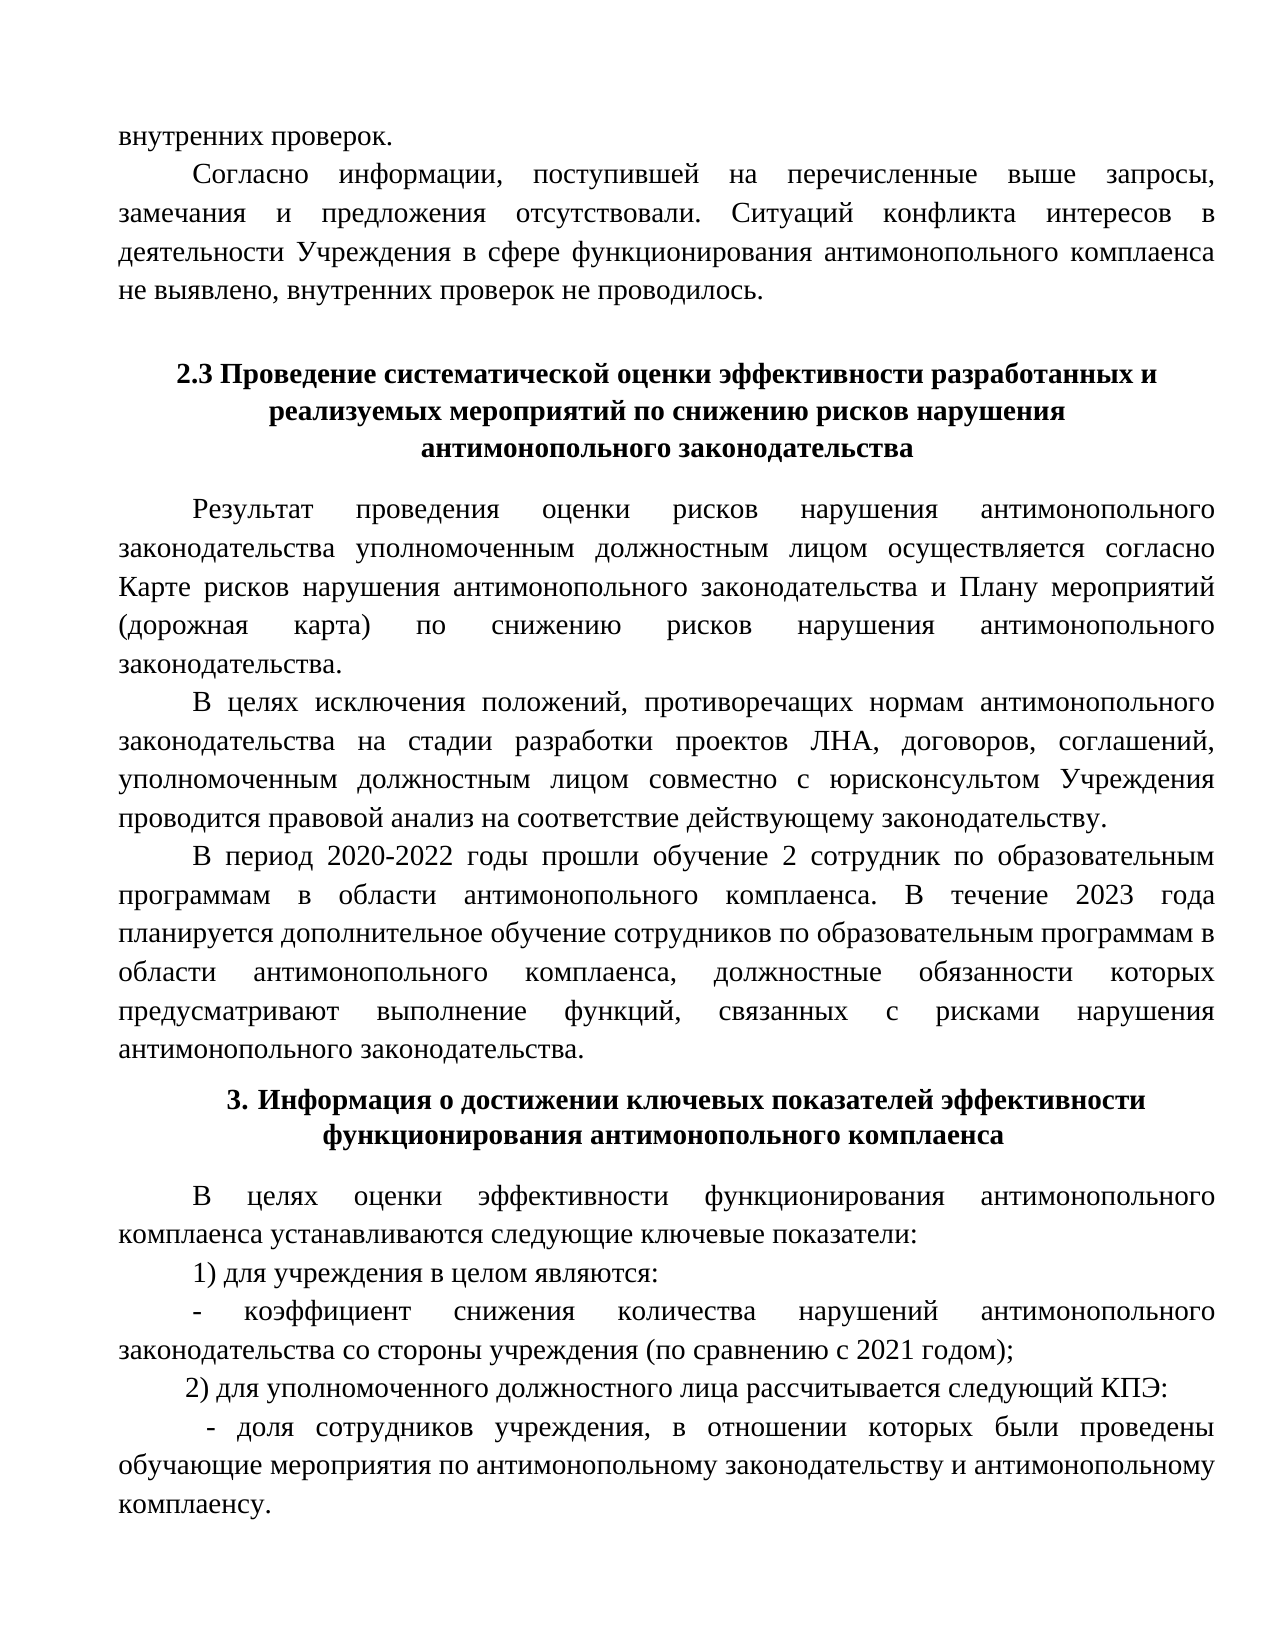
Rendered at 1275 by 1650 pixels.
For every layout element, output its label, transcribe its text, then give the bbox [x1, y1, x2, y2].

text - доля сотрудников учреждения, в отношении которых были проведены обучающие мероприятия по антимонопольному законодательству и антимонопольному комплаенсу. [118, 1409, 1216, 1519]
text Результат проведения оценки рисков нарушения антимонопольного законодательства уполномоченным должностным лицом осуществляется согласно Карте рисков нарушения антимонопольного законодательства и Плану мероприятий (дорожная карта) по снижению рисков нарушения антимонопольного законодательства. [118, 492, 1216, 679]
text В период 2020-2022 годы прошли обучение 2 сотрудник по образовательным программам в области антимонопольного комплаенса. В течение 2023 года планируется дополнительное обучение сотрудников по образовательным программам в области антимонопольного комплаенса, должностные обязанности которых предусматривают выполнение функций, связанных с рисками нарушения антимонопольного законодательства. [118, 838, 1216, 1065]
text Согласно информации, поступившей на перечисленные выше запросы, замечания и предложения отсутствовали. Ситуаций конфликта интересов в деятельности Учреждения в сфере функционирования антимонопольного комплаенса не выявлено, внутренних проверок не проводилось. [118, 157, 1216, 306]
text 2) для уполномоченного должностного лица рассчитывается следующий КПЭ: [118, 1370, 1216, 1404]
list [118, 118, 1216, 152]
text 1) для учреждения в целом являются: [118, 1255, 1216, 1288]
text В целях оценки эффективности функционирования антимонопольного комплаенса устанавливаются следующие ключевые показатели: [118, 1178, 1216, 1250]
text 2.3 Проведение систематической оценки эффективности разработанных и реализуемых мероприятий по снижению рисков нарушения антимонопольного законодательства [118, 356, 1216, 463]
text В целях исключения положений, противоречащих нормам антимонопольного законодательства на стадии разработки проектов ЛНА, договоров, соглашений, уполномоченным должностным лицом совместно с юрисконсультом Учреждения проводится правовой анализ на соответствие действующему законодательству. [118, 684, 1216, 833]
list Информация о достижении ключевых показателей эффективности функционирования антимонопольного комплаенса [226, 1082, 1216, 1151]
text - коэффициент снижения количества нарушений антимонопольного законодательства со стороны учреждения (по сравнению с 2021 годом); [118, 1293, 1216, 1365]
